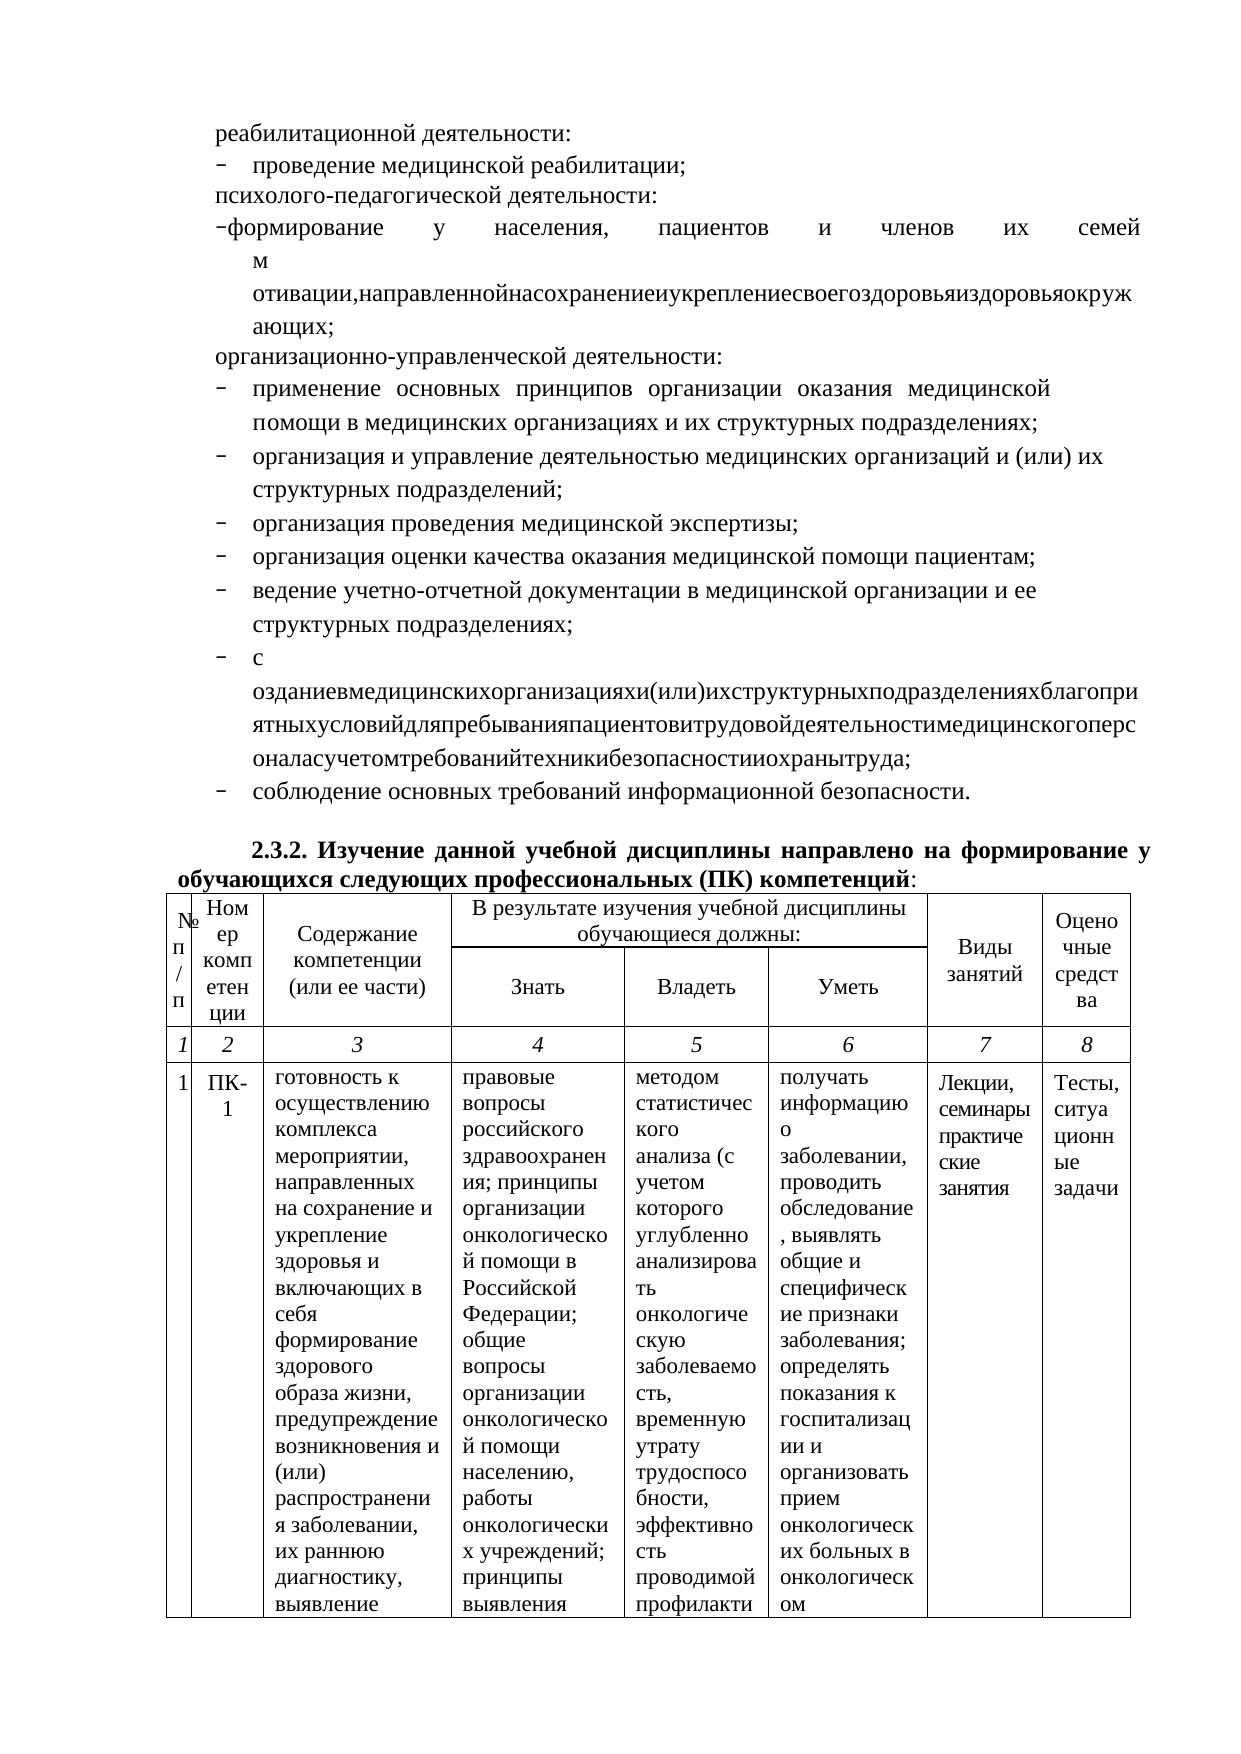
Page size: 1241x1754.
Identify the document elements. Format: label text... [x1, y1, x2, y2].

list организация проведения медицинской экспертизы; [215, 504, 819, 538]
list ведение учетно-отчетной документации в медицинской организации и ее структурных подразделениях; [215, 572, 1140, 639]
table_cell Уметь [769, 948, 927, 1026]
table_cell 2 [192, 1027, 263, 1062]
table_header В результате изучения учебной дисциплины обучающиеся должны: [452, 894, 927, 946]
list организация и управление деятельностью медицинских организаций и (или) их структурных подразделений; [215, 437, 1141, 504]
table_cell 6 [769, 1027, 927, 1062]
list формирование у населения, пациентов и членов их семей мотивации,направленнойнасохранениеиукреплениесвоегоздоровьяиздоровьяокружающих; [215, 209, 1141, 341]
table_cell Владеть [625, 948, 768, 1026]
text психолого-педагогической деятельности: [215, 180, 1141, 209]
text реабилитационной деятельности: [215, 118, 1141, 147]
list созданиевмедицинскихорганизацияхи(или)ихструктурныхподразделенияхблагоприятныхусловийдляпребыванияпациентовитрудовойдеятельностимедицинскогоперсоналасучетомтребованийтехникибезопасностииохранытруда; [215, 639, 1141, 773]
table_header Виды занятий [928, 894, 1042, 1026]
table_header Номер компетенции [192, 894, 263, 1026]
table_cell 5 [625, 1027, 768, 1062]
list проведение медицинской реабилитации; [215, 147, 1141, 180]
table_cell Знать [452, 948, 624, 1026]
text 2.3.2. Изучение данной учебной дисциплины направлено на формирование у обучающихся следующих профессиональных (ПК) компетенций: [177, 835, 1152, 893]
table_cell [625, 1063, 768, 1617]
table_cell ПК-1 ПК-2 [192, 1063, 263, 1617]
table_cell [769, 1063, 927, 1617]
table_cell 1 [167, 1027, 191, 1062]
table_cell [264, 1063, 451, 1617]
list применение основных принципов организации оказания медицинской помощи в медицинских организациях и их структурных подразделениях; [215, 370, 1050, 437]
table_header Оценочные средства [1043, 894, 1130, 1026]
table_cell 3 [264, 1027, 451, 1062]
table_cell 1 [167, 1063, 191, 1617]
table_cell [1043, 1063, 1130, 1617]
table_header № п/п [167, 894, 191, 1026]
list соблюдение основных требований информационной безопасности. [215, 773, 1020, 806]
table_header Содержание компетенции (или ее части) [264, 894, 451, 1026]
table_cell 4 [452, 1027, 624, 1062]
text организационно-управленческой деятельности: [215, 341, 800, 370]
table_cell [452, 1063, 624, 1617]
table_cell 7 [928, 1027, 1042, 1062]
table_cell 8 [1043, 1027, 1130, 1062]
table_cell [928, 1063, 1042, 1617]
list организация оценки качества оказания медицинской помощи пациентам; [215, 538, 1096, 571]
